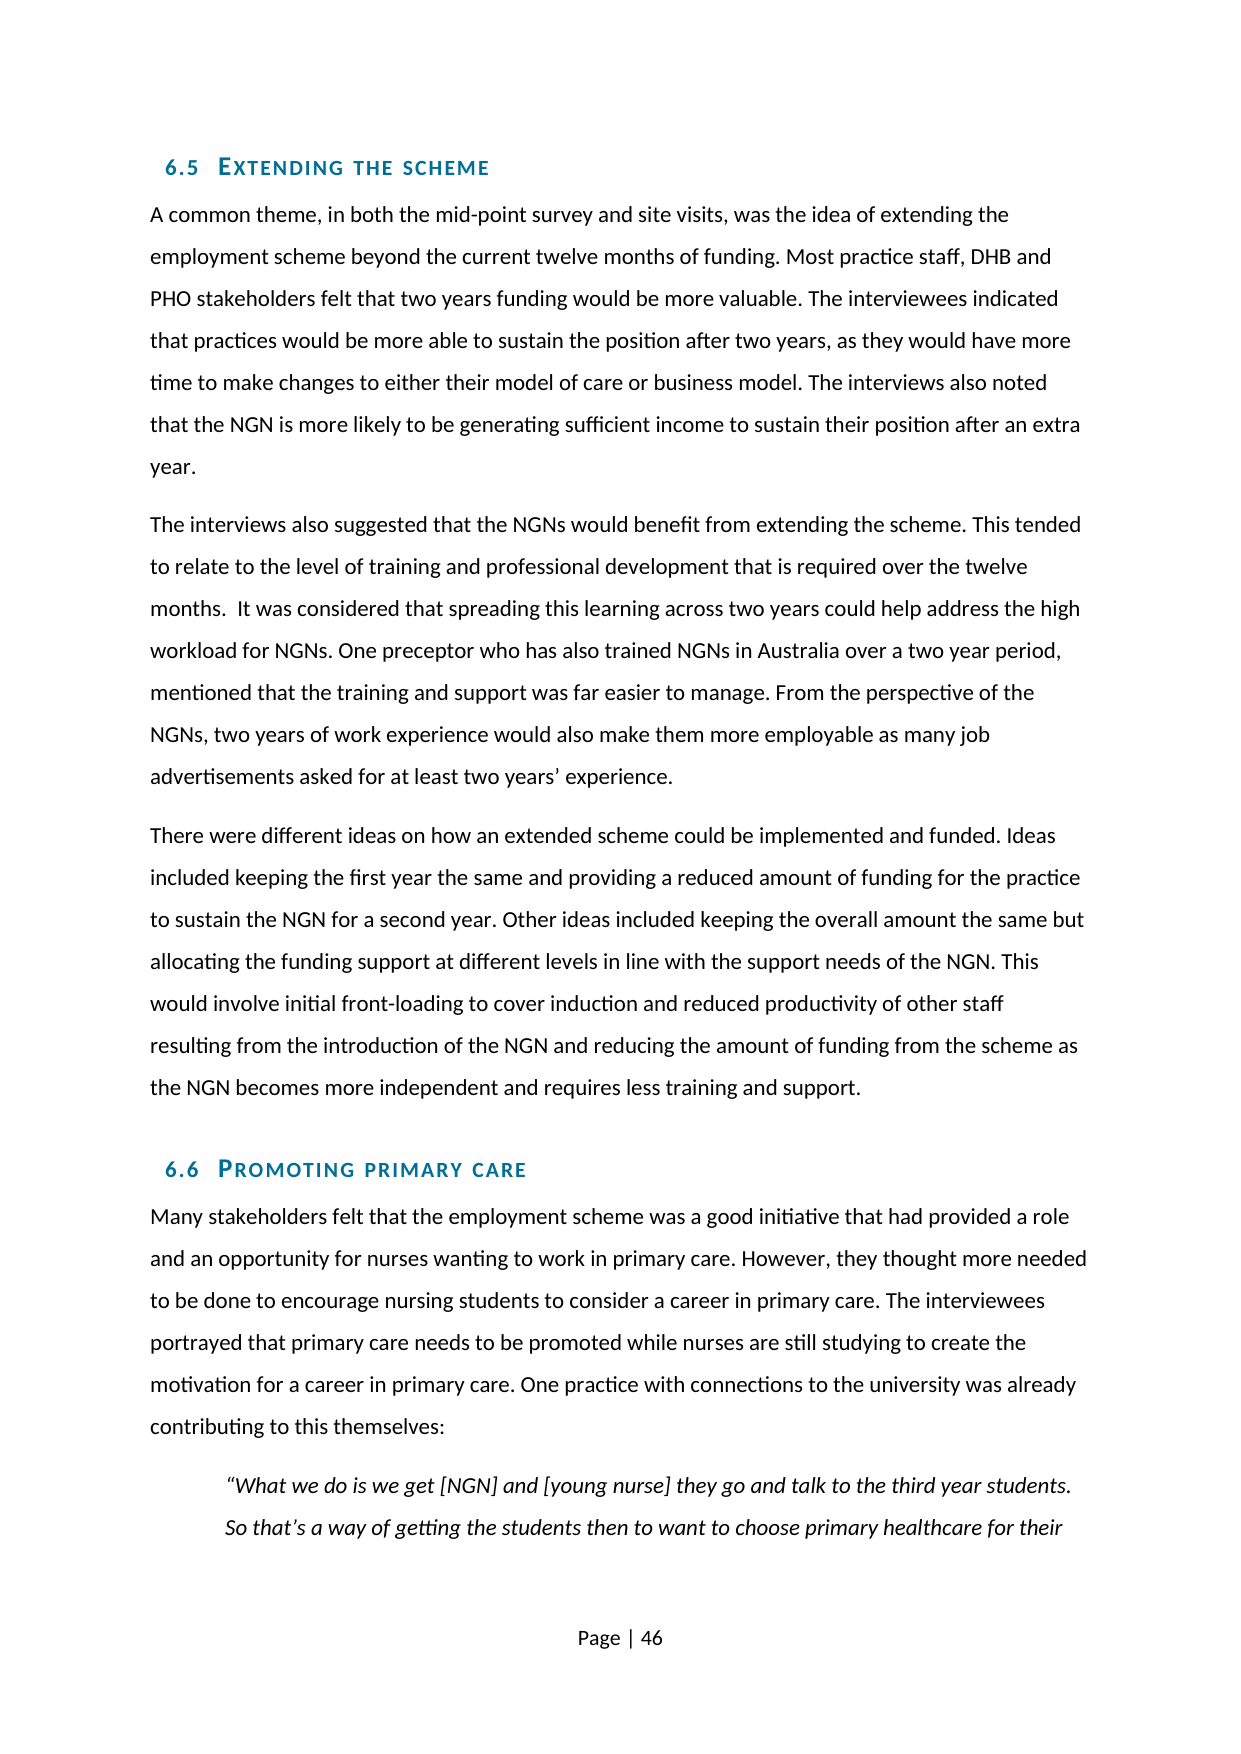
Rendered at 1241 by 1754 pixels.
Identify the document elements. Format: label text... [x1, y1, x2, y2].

text Many stakeholders felt that the employment scheme was a good initiative that had provided a role and an opportunity for nurses wanting to work in primary care. However, they thought more needed to be done to encourage nursing students to consider a career in primary care. The interviewees portrayed that primary care needs to be promoted while nurses are still studying to create the motivation for a career in primary care. One practice with connections to the university was already contributing to this themselves: [150, 1202, 1090, 1440]
subtitle Extending the scheme [165, 150, 1090, 181]
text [225, 1471, 1090, 1541]
subtitle Promoting primary care [165, 1152, 1090, 1184]
text A common theme, in both the mid-point survey and site visits, was the idea of extending the employment scheme beyond the current twelve months of funding. Most practice staff, DHB and PHO stakeholders felt that two years funding would be more valuable. The interviewees indicated that practices would be more able to sustain the position after two years, as they would have more time to make changes to either their model of care or business model. The interviews also noted that the NGN is more likely to be generating sufficient income to sustain their position after an extra year. [150, 200, 1090, 480]
text The interviews also suggested that the NGNs would benefit from extending the scheme. This tended to relate to the level of training and professional development that is required over the twelve months. It was considered that spreading this learning across two years could help address the high workload for NGNs. One preceptor who has also trained NGNs in Australia over a two year period, mentioned that the training and support was far easier to manage. From the perspective of the NGNs, two years of work experience would also make them more employable as many job advertisements asked for at least two years’ experience. [150, 511, 1090, 790]
text There were different ideas on how an extended scheme could be implemented and funded. Ideas included keeping the first year the same and providing a reduced amount of funding for the practice to sustain the NGN for a second year. Other ideas included keeping the overall amount the same but allocating the funding support at different levels in line with the support needs of the NGN. This would involve initial front-loading to cover induction and reduced productivity of other staff resulting from the introduction of the NGN and reducing the amount of funding from the scheme as the NGN becomes more independent and requires less training and support. [150, 821, 1090, 1101]
